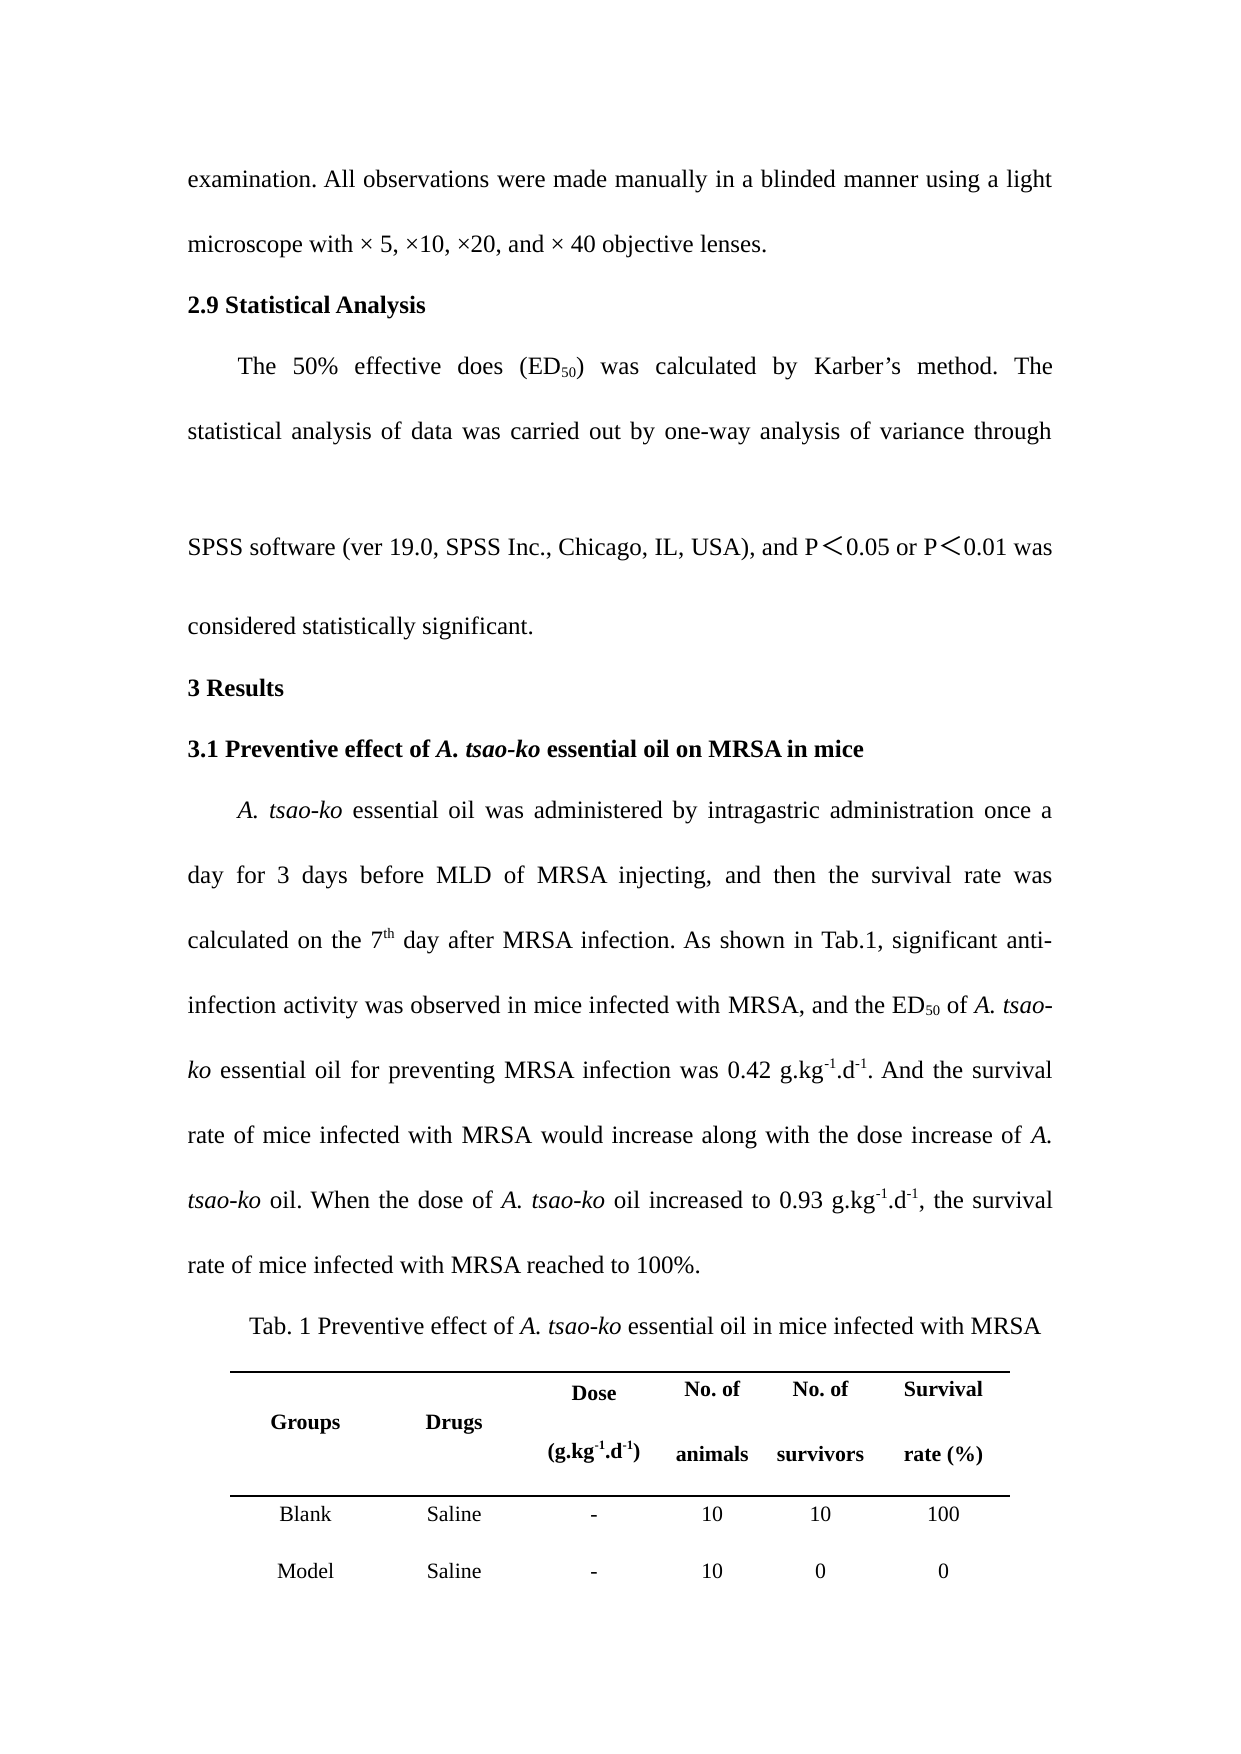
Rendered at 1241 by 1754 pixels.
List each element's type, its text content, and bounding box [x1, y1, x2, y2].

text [187, 162, 1053, 259]
table_cell 10 [764, 1497, 877, 1554]
text A. tsao-ko essential oil was administered by intragastric administration once a day for 3 days before MLD of MRSA injecting, and then the survival rate was calculated on the 7th day after MRSA infection. As shown in Tab.1, significant anti-infection activity was observed in mice infected with MRSA, and the ED50 of A. tsao-ko essential oil for preventing MRSA infection was 0.42 g.kg-1.d-1. And the survival rate of mice infected with MRSA would increase along with the dose increase of A. tsao-ko oil. When the dose of A. tsao-ko oil increased to 0.93 g.kg-1.d-1, the survival rate of mice infected with MRSA reached to 100%. [187, 793, 1053, 1281]
text 3.1 Preventive effect of A. tsao-ko essential oil on MRSA in mice [187, 732, 1053, 764]
table_header Groups [230, 1373, 380, 1495]
table_header Drugs [380, 1373, 528, 1495]
table_header No. of survivors [764, 1373, 877, 1495]
table_cell 100 [877, 1497, 1010, 1554]
table_cell 10 [660, 1497, 764, 1554]
text Tab. 1 Preventive effect of A. tsao-ko essential oil in mice infected with MRSA [187, 1309, 1053, 1342]
text The 50% effective does (ED50) was calculated by Karber’s method. The statistical analysis of data was carried out by one-way analysis of variance through SPSS software (ver 19.0, SPSS Inc., Chicago, IL, USA), and P＜0.05 or P＜0.01 was considered statistically significant. [187, 349, 1053, 642]
text 3 Results [187, 671, 1053, 703]
table_cell Blank [230, 1497, 380, 1554]
table_cell - [528, 1497, 660, 1554]
table_header Dose (g.kg-1.d-1) [528, 1373, 660, 1495]
table_header Survival rate (%) [877, 1373, 1010, 1495]
table_cell 0 [764, 1555, 877, 1589]
table_cell 0 [877, 1555, 1010, 1589]
table_cell - [528, 1555, 660, 1589]
table_cell Saline [380, 1555, 528, 1589]
table_header No. of animals [660, 1373, 764, 1495]
table_cell Model [230, 1555, 380, 1589]
table_cell Saline [380, 1497, 528, 1554]
table_cell 10 [660, 1555, 764, 1589]
text 2.9 Statistical Analysis [187, 288, 1053, 321]
